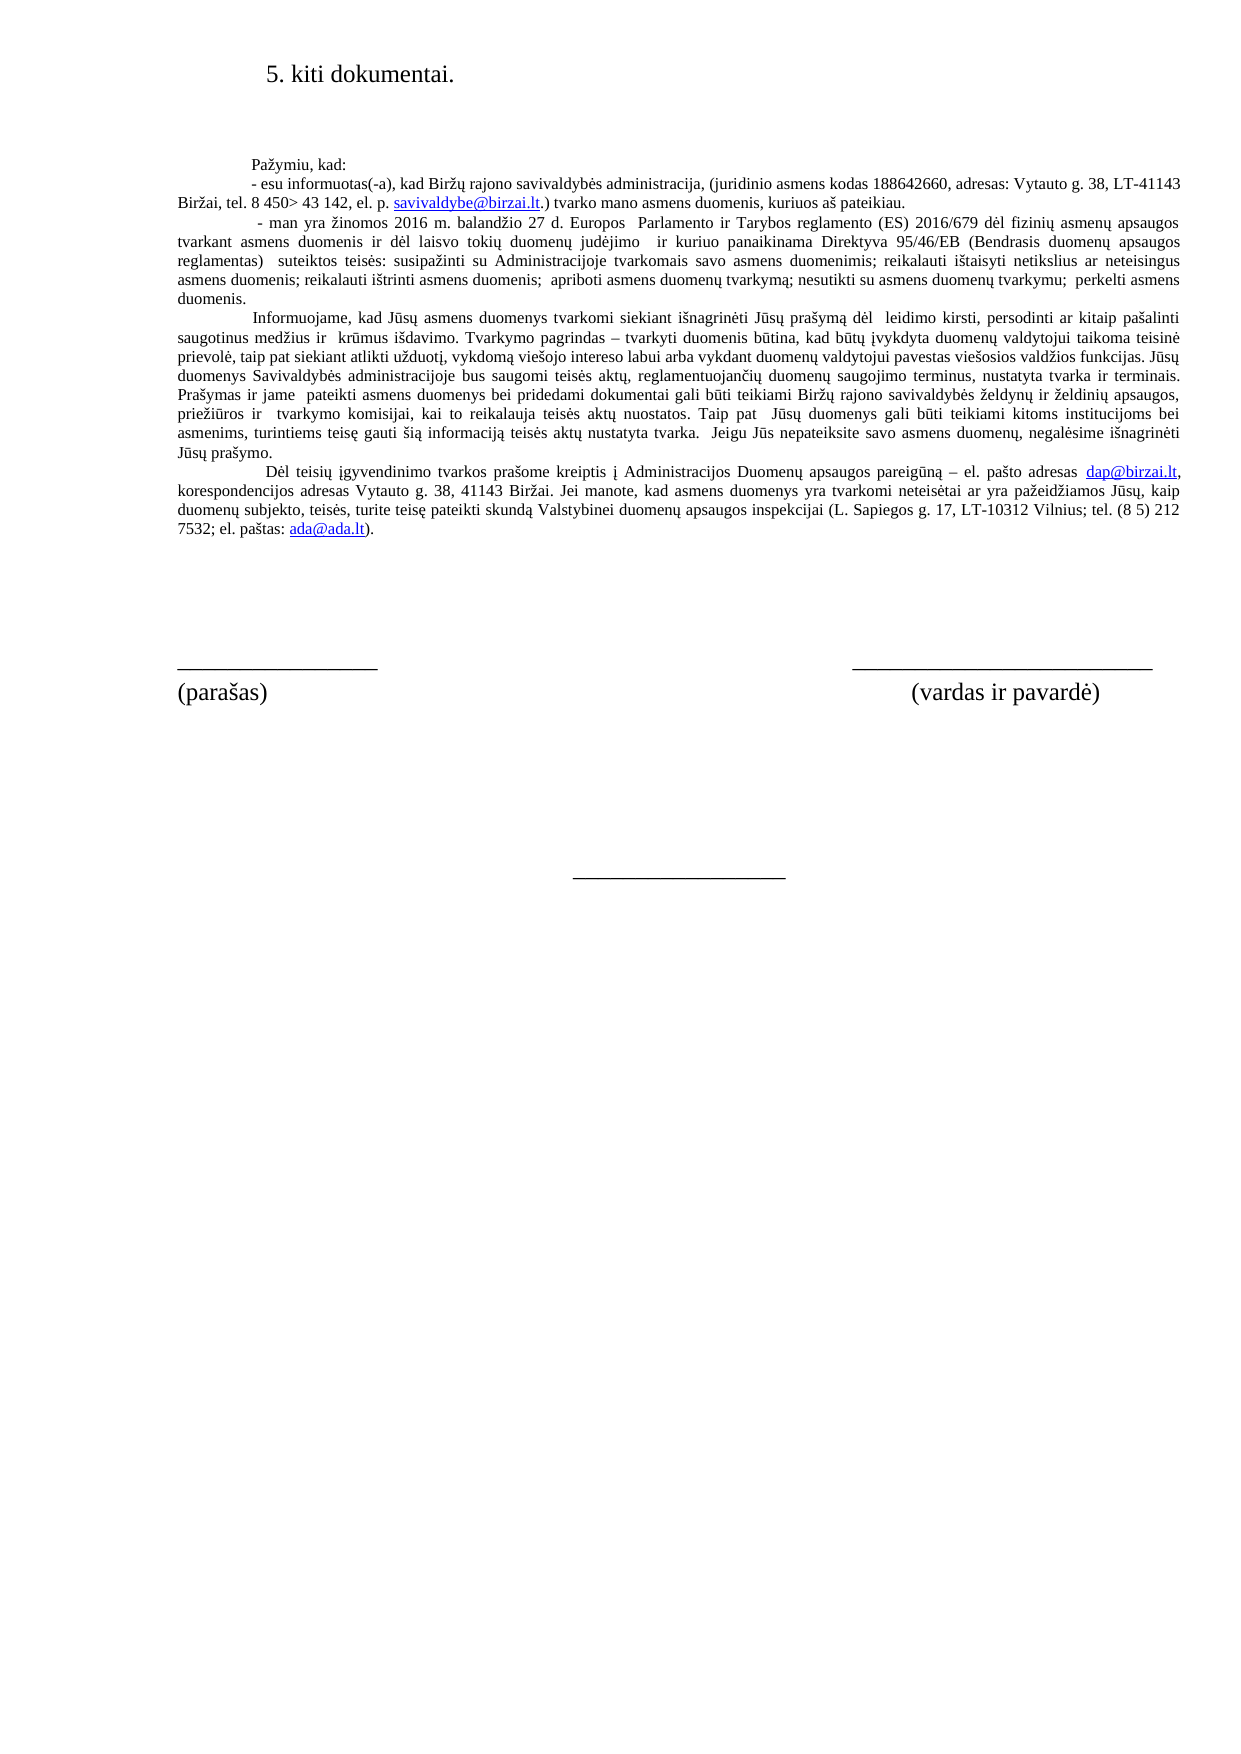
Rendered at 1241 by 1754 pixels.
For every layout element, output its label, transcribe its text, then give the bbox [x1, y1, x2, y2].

text (parašas) (vardas ir pavardė) [177, 677, 1181, 706]
text 5. kiti dokumentai. [177, 59, 1181, 88]
text Pažymiu, kad: [177, 155, 1181, 174]
text Informuojame, kad Jūsų asmens duomenys tvarkomi siekiant išnagrinėti Jūsų prašymą dėl leidimo kirsti, persodinti ar kitaip pašalinti saugotinus medžius ir krūmus išdavimo. Tvarkymo pagrindas – tvarkyti duomenis būtina, kad būtų įvykdyta duomenų valdytojui taikoma teisinė prievolė, taip pat siekiant atlikti užduotį, vykdomą viešojo intereso labui arba vykdant duomenų valdytojui pavestas viešosios valdžios funkcijas. Jūsų duomenys Savivaldybės administracijoje bus saugomi teisės aktų, reglamentuojančių duomenų saugojimo terminus, nustatyta tvarka ir terminais. Prašymas ir jame pateikti asmens duomenys bei pridedami dokumentai gali būti teikiami Biržų rajono savivaldybės želdynų ir želdinių apsaugos, priežiūros ir tvarkymo komisijai, kai to reikalauja teisės aktų nuostatos. Taip pat Jūsų duomenys gali būti teikiami kitoms institucijoms bei asmenims, turintiems teisę gauti šią informaciją teisės aktų nustatyta tvarka. Jeigu Jūs nepateiksite savo asmens duomenų, negalėsime išnagrinėti Jūsų prašymo. [177, 308, 1181, 462]
text - esu informuotas(-a), kad Biržų rajono savivaldybės administracija, (juridinio asmens kodas 188642660, adresas: Vytauto g. 38, LT-41143 Biržai, tel. 8 450> 43 142, el. p. savivaldybe@birzai.lt.) tvarko mano asmens duomenis, kuriuos aš pateikiau. [177, 174, 1181, 212]
text Dėl teisių įgyvendinimo tvarkos prašome kreiptis į Administracijos Duomenų apsaugos pareigūną – el. pašto adresas dap@birzai.lt, korespondencijos adresas Vytauto g. 38, 41143 Biržai. Jei manote, kad asmens duomenys yra tvarkomi neteisėtai ar yra pažeidžiamos Jūsų, kaip duomenų subjekto, teisės, turite teisę pateikti skundą Valstybinei duomenų apsaugos inspekcijai (L. Sapiegos g. 17, LT-10312 Vilnius; tel. (8 5) 212 7532; el. paštas: ada@ada.lt). [177, 462, 1181, 538]
text - man yra žinomos 2016 m. balandžio 27 d. Europos Parlamento ir Tarybos reglamento (ES) 2016/679 dėl fizinių asmenų apsaugos tvarkant asmens duomenis ir dėl laisvo tokių duomenų judėjimo ir kuriuo panaikinama Direktyva 95/46/EB (Bendrasis duomenų apsaugos reglamentas) suteiktos teisės: susipažinti su Administracijoje tvarkomais savo asmens duomenimis; reikalauti ištaisyti netikslius ar neteisingus asmens duomenis; reikalauti ištrinti asmens duomenis; apriboti asmens duomenų tvarkymą; nesutikti su asmens duomenų tvarkymu; perkelti asmens duomenis. [177, 212, 1181, 308]
text ________________ ________________________ [177, 644, 1181, 672]
text _________________ [177, 853, 1181, 882]
